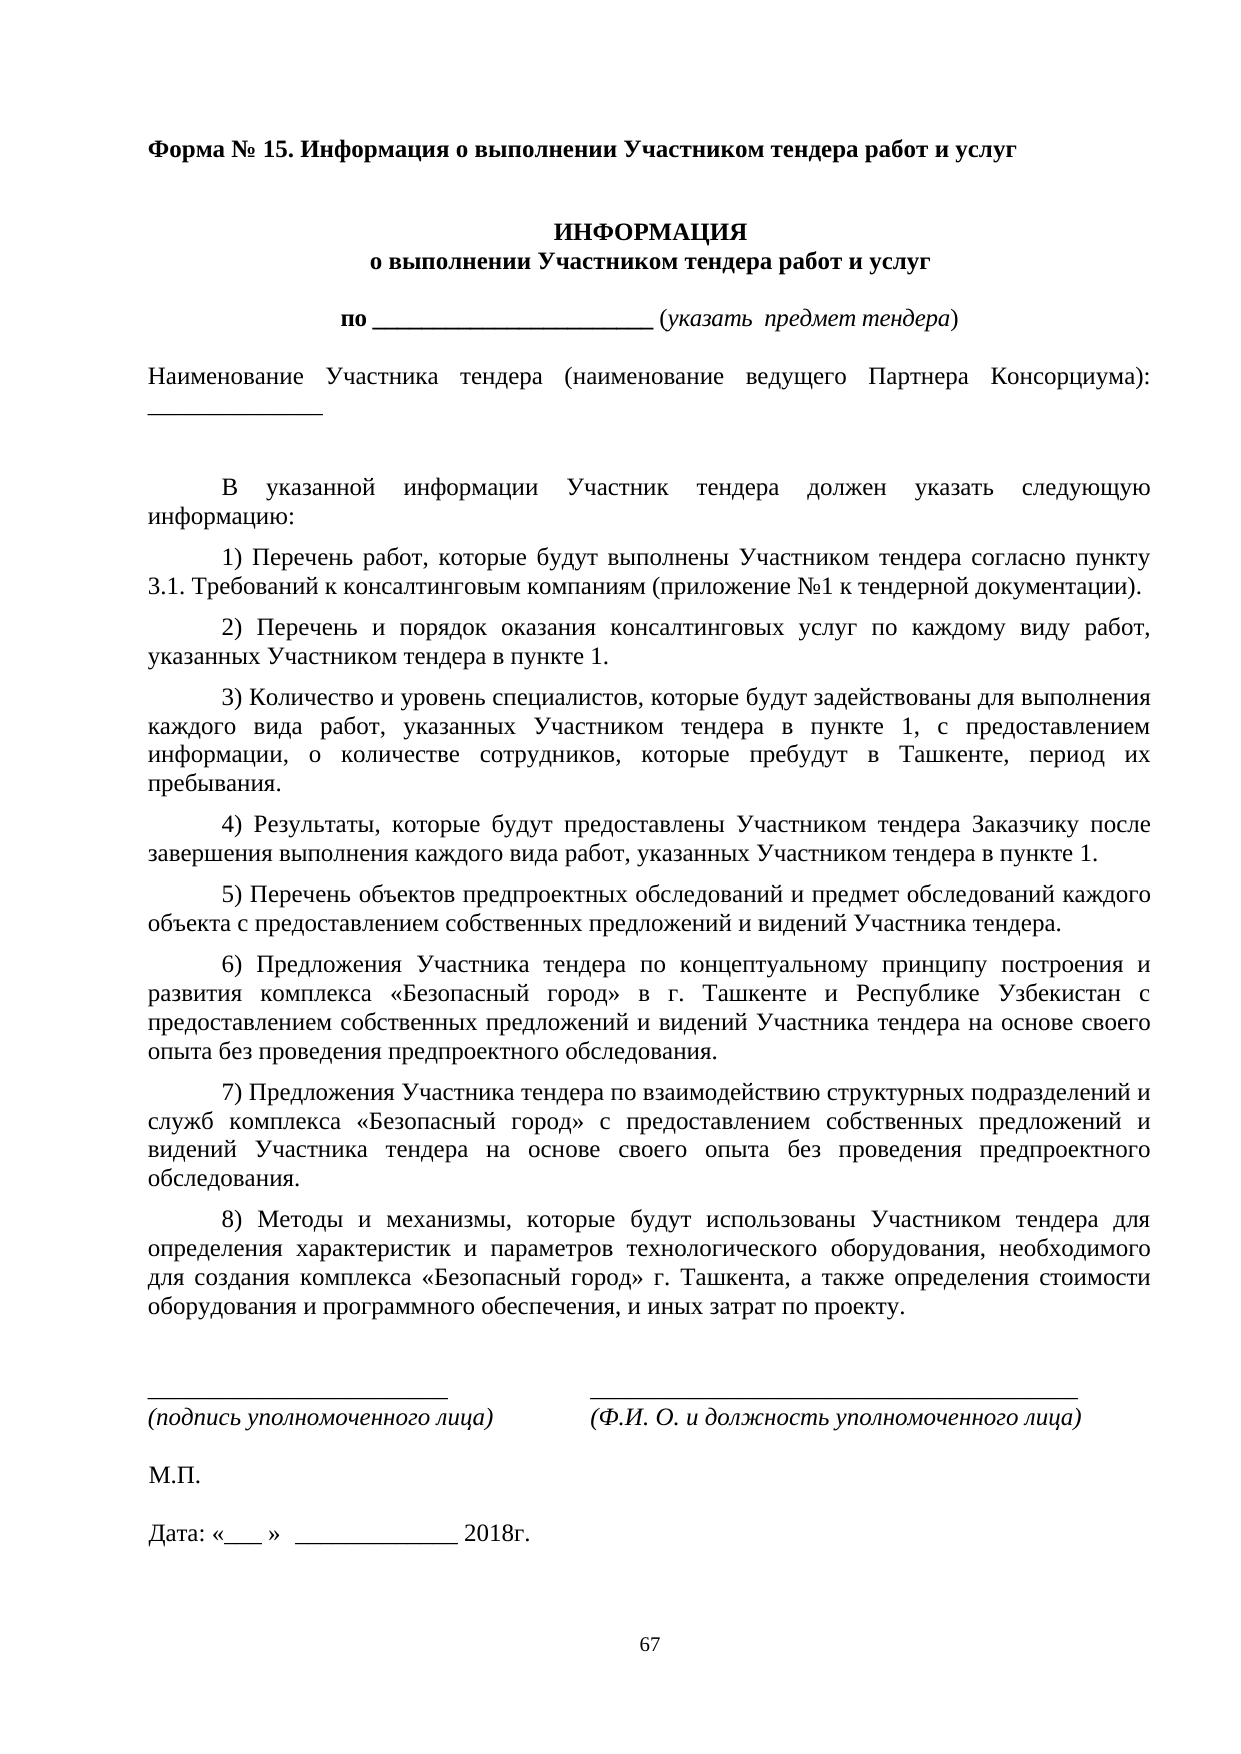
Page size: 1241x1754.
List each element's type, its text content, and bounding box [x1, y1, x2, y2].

text 7) Предложения Участника тендера по взаимодействию структурных подразделений и служб комплекса «Безопасный город» с предоставлением собственных предложений и видений Участника тендера на основе своего опыта без проведения предпроектного обследования. [148, 1077, 1152, 1192]
text 6) Предложения Участника тендера по концептуальному принципу построения и развития комплекса «Безопасный город» в г. Ташкенте и Республике Узбекистан с предоставлением собственных предложений и видений Участника тендера на основе своего опыта без проведения предпроектного обследования. [148, 949, 1152, 1064]
text В указанной информации Участник тендера должен указать следующую информацию: [148, 472, 1152, 529]
text 8) Методы и механизмы, которые будут использованы Участником тендера для определения характеристик и параметров технологического оборудования, необходимого для создания комплекса «Безопасный город» г. Ташкента, а также определения стоимости оборудования и программного обеспечения, и иных затрат по проекту. [148, 1204, 1152, 1319]
text по _______________________ (указать предмет тендера) [148, 303, 1152, 332]
text 3) Количество и уровень специалистов, которые будут задействованы для выполнения каждого вида работ, указанных Участником тендера в пункте 1, с предоставлением информации, о количестве сотрудников, которые пребудут в Ташкенте, период их пребывания. [148, 682, 1152, 797]
text 1) Перечень работ, которые будут выполнены Участником тендера согласно пункту 3.1. Требований к консалтинговым компаниям (приложение №1 к тендерной документации). [148, 542, 1152, 599]
text ИНФОРМАЦИЯ [149, 217, 1152, 246]
text М.П. [148, 1460, 1053, 1490]
text Дата: «___ » _____________ 2018г. [148, 1518, 1152, 1547]
text Наименование Участника тендера (наименование ведущего Партнера Консорциума): ______________ [148, 361, 1152, 418]
text 4) Результаты, которые будут предоставлены Участником тендера Заказчику после завершения выполнения каждого вида работ, указанных Участником тендера в пункте 1. [148, 809, 1152, 867]
text (подпись уполномоченного лица) (Ф.И. О. и должность уполномоченного лица) [148, 1402, 1152, 1431]
text ________________________ _______________________________________ [148, 1373, 1152, 1402]
text 2) Перечень и порядок оказания консалтинговых услуг по каждому виду работ, указанных Участником тендера в пункте 1. [148, 612, 1152, 669]
text о выполнении Участником тендера работ и услуг [149, 246, 1152, 274]
text Форма № 15. Информация о выполнении Участником тендера работ и услуг [148, 134, 1152, 163]
text 5) Перечень объектов предпроектных обследований и предмет обследований каждого объекта с предоставлением собственных предложений и видений Участника тендера. [148, 879, 1152, 937]
